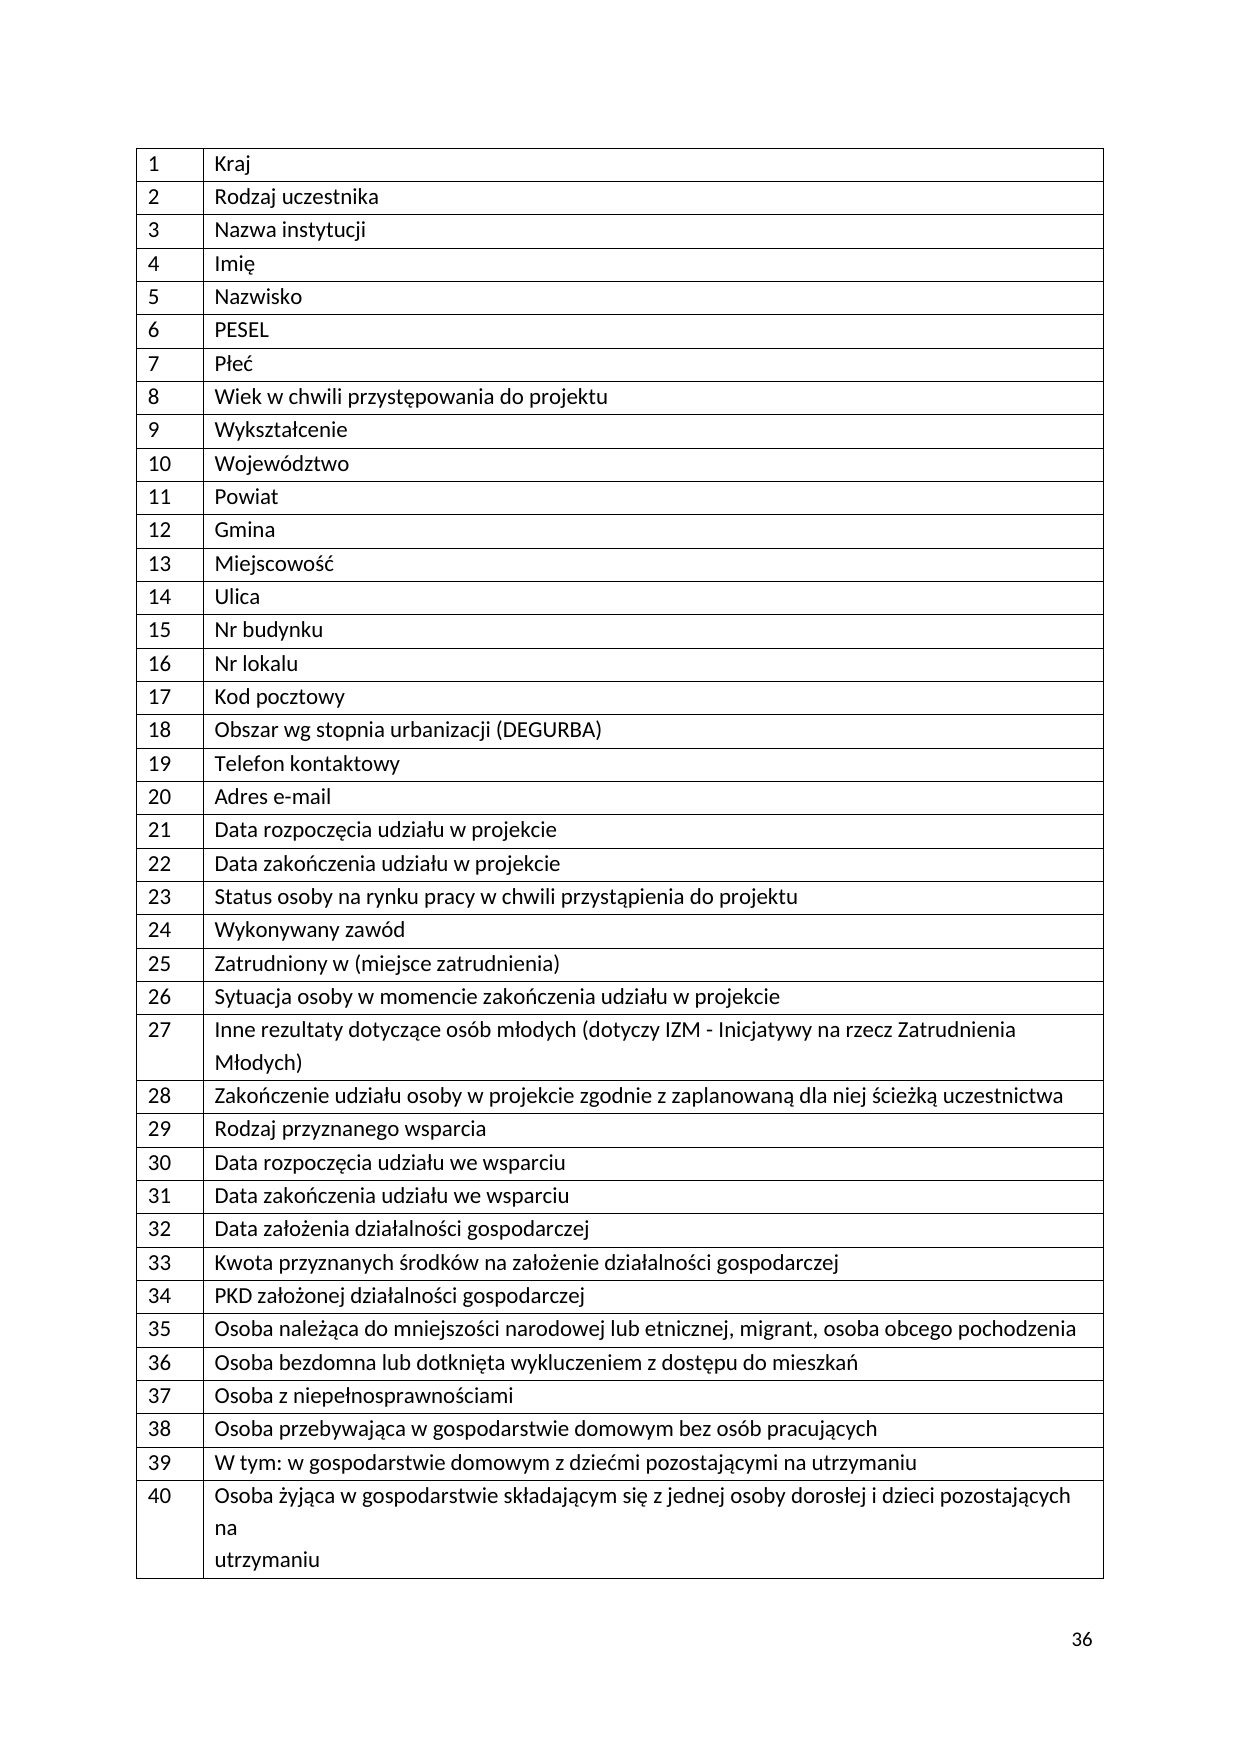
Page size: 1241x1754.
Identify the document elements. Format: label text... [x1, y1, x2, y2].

table_cell Kwota przyznanych środków na założenie działalności gospodarczej [204, 1248, 1103, 1280]
table_cell Miejscowość [204, 549, 1103, 581]
table_cell PKD założonej działalności gospodarczej [204, 1281, 1103, 1313]
table_cell 21 [137, 815, 203, 848]
table_cell 15 [137, 615, 203, 648]
table_cell Obszar wg stopnia urbanizacji (DEGURBA) [204, 715, 1103, 748]
table_cell Rodzaj przyznanego wsparcia [204, 1114, 1103, 1147]
table_cell Sytuacja osoby w momencie zakończenia udziału w projekcie [204, 982, 1103, 1014]
table_cell Powiat [204, 482, 1103, 514]
table_cell 26 [137, 982, 203, 1014]
table_cell 20 [137, 782, 203, 814]
table_cell 14 [137, 582, 203, 614]
table_cell Wiek w chwili przystępowania do projektu [204, 382, 1103, 414]
table_cell Wykształcenie [204, 415, 1103, 448]
table_cell Nazwa instytucji [204, 215, 1103, 248]
table_cell 8 [137, 382, 203, 414]
table_cell Imię [204, 249, 1103, 281]
table_cell 13 [137, 549, 203, 581]
table_cell 5 [137, 282, 203, 314]
table_cell Status osoby na rynku pracy w chwili przystąpienia do projektu [204, 882, 1103, 914]
table_cell Zatrudniony w (miejsce zatrudnienia) [204, 949, 1103, 981]
table_cell 7 [137, 349, 203, 381]
table_cell 1 [137, 149, 203, 181]
table_cell Kraj [204, 149, 1103, 181]
table_cell Nazwisko [204, 282, 1103, 314]
table_cell 22 [137, 849, 203, 881]
table_cell 31 [137, 1181, 203, 1213]
table_cell Zakończenie udziału osoby w projekcie zgodnie z zaplanowaną dla niej ścieżką uczestnictwa [204, 1081, 1103, 1113]
table_cell 34 [137, 1281, 203, 1313]
table_cell 18 [137, 715, 203, 748]
table_cell 38 [137, 1414, 203, 1447]
table_cell 40 [137, 1481, 203, 1578]
table_cell W tym: w gospodarstwie domowym z dziećmi pozostającymi na utrzymaniu [204, 1448, 1103, 1480]
table_cell 32 [137, 1214, 203, 1247]
table_cell Ulica [204, 582, 1103, 614]
table_cell Data rozpoczęcia udziału we wsparciu [204, 1148, 1103, 1180]
table_cell 19 [137, 749, 203, 781]
table_cell 12 [137, 515, 203, 548]
table_cell Osoba należąca do mniejszości narodowej lub etnicznej, migrant, osoba obcego pochodzenia [204, 1314, 1103, 1347]
table_cell 23 [137, 882, 203, 914]
table_cell Data założenia działalności gospodarczej [204, 1214, 1103, 1247]
table_cell 11 [137, 482, 203, 514]
table_cell 35 [137, 1314, 203, 1347]
table_cell Telefon kontaktowy [204, 749, 1103, 781]
table_cell Osoba przebywająca w gospodarstwie domowym bez osób pracujących [204, 1414, 1103, 1447]
table_cell 33 [137, 1248, 203, 1280]
table_cell 30 [137, 1148, 203, 1180]
table_cell PESEL [204, 315, 1103, 348]
table_cell Data zakończenia udziału we wsparciu [204, 1181, 1103, 1213]
table_cell 17 [137, 682, 203, 714]
table_cell 9 [137, 415, 203, 448]
table_cell Rodzaj uczestnika [204, 182, 1103, 214]
table_cell Data zakończenia udziału w projekcie [204, 849, 1103, 881]
table_cell 24 [137, 915, 203, 948]
table_cell 4 [137, 249, 203, 281]
table_cell 36 [137, 1348, 203, 1380]
table_cell Osoba żyjąca w gospodarstwie składającym się z jednej osoby dorosłej i dzieci pozostających na utrzymaniu [204, 1481, 1103, 1578]
table_cell Kod pocztowy [204, 682, 1103, 714]
table_cell 3 [137, 215, 203, 248]
table_cell Wykonywany zawód [204, 915, 1103, 948]
table_cell Nr lokalu [204, 649, 1103, 681]
table_cell 28 [137, 1081, 203, 1113]
table_cell 39 [137, 1448, 203, 1480]
table_cell Gmina [204, 515, 1103, 548]
table_cell 27 [137, 1015, 203, 1080]
table_cell 2 [137, 182, 203, 214]
table_cell 25 [137, 949, 203, 981]
table_cell 37 [137, 1381, 203, 1413]
table_cell Data rozpoczęcia udziału w projekcie [204, 815, 1103, 848]
table_cell Inne rezultaty dotyczące osób młodych (dotyczy IZM - Inicjatywy na rzecz Zatrudnienia Młodych) [204, 1015, 1103, 1080]
table_cell Osoba bezdomna lub dotknięta wykluczeniem z dostępu do mieszkań [204, 1348, 1103, 1380]
table_cell 10 [137, 449, 203, 481]
table_cell 16 [137, 649, 203, 681]
table_cell Płeć [204, 349, 1103, 381]
table_cell 29 [137, 1114, 203, 1147]
table_cell 6 [137, 315, 203, 348]
table_cell Osoba z niepełnosprawnościami [204, 1381, 1103, 1413]
table_cell Nr budynku [204, 615, 1103, 648]
table_cell Województwo [204, 449, 1103, 481]
table_cell Adres e-mail [204, 782, 1103, 814]
